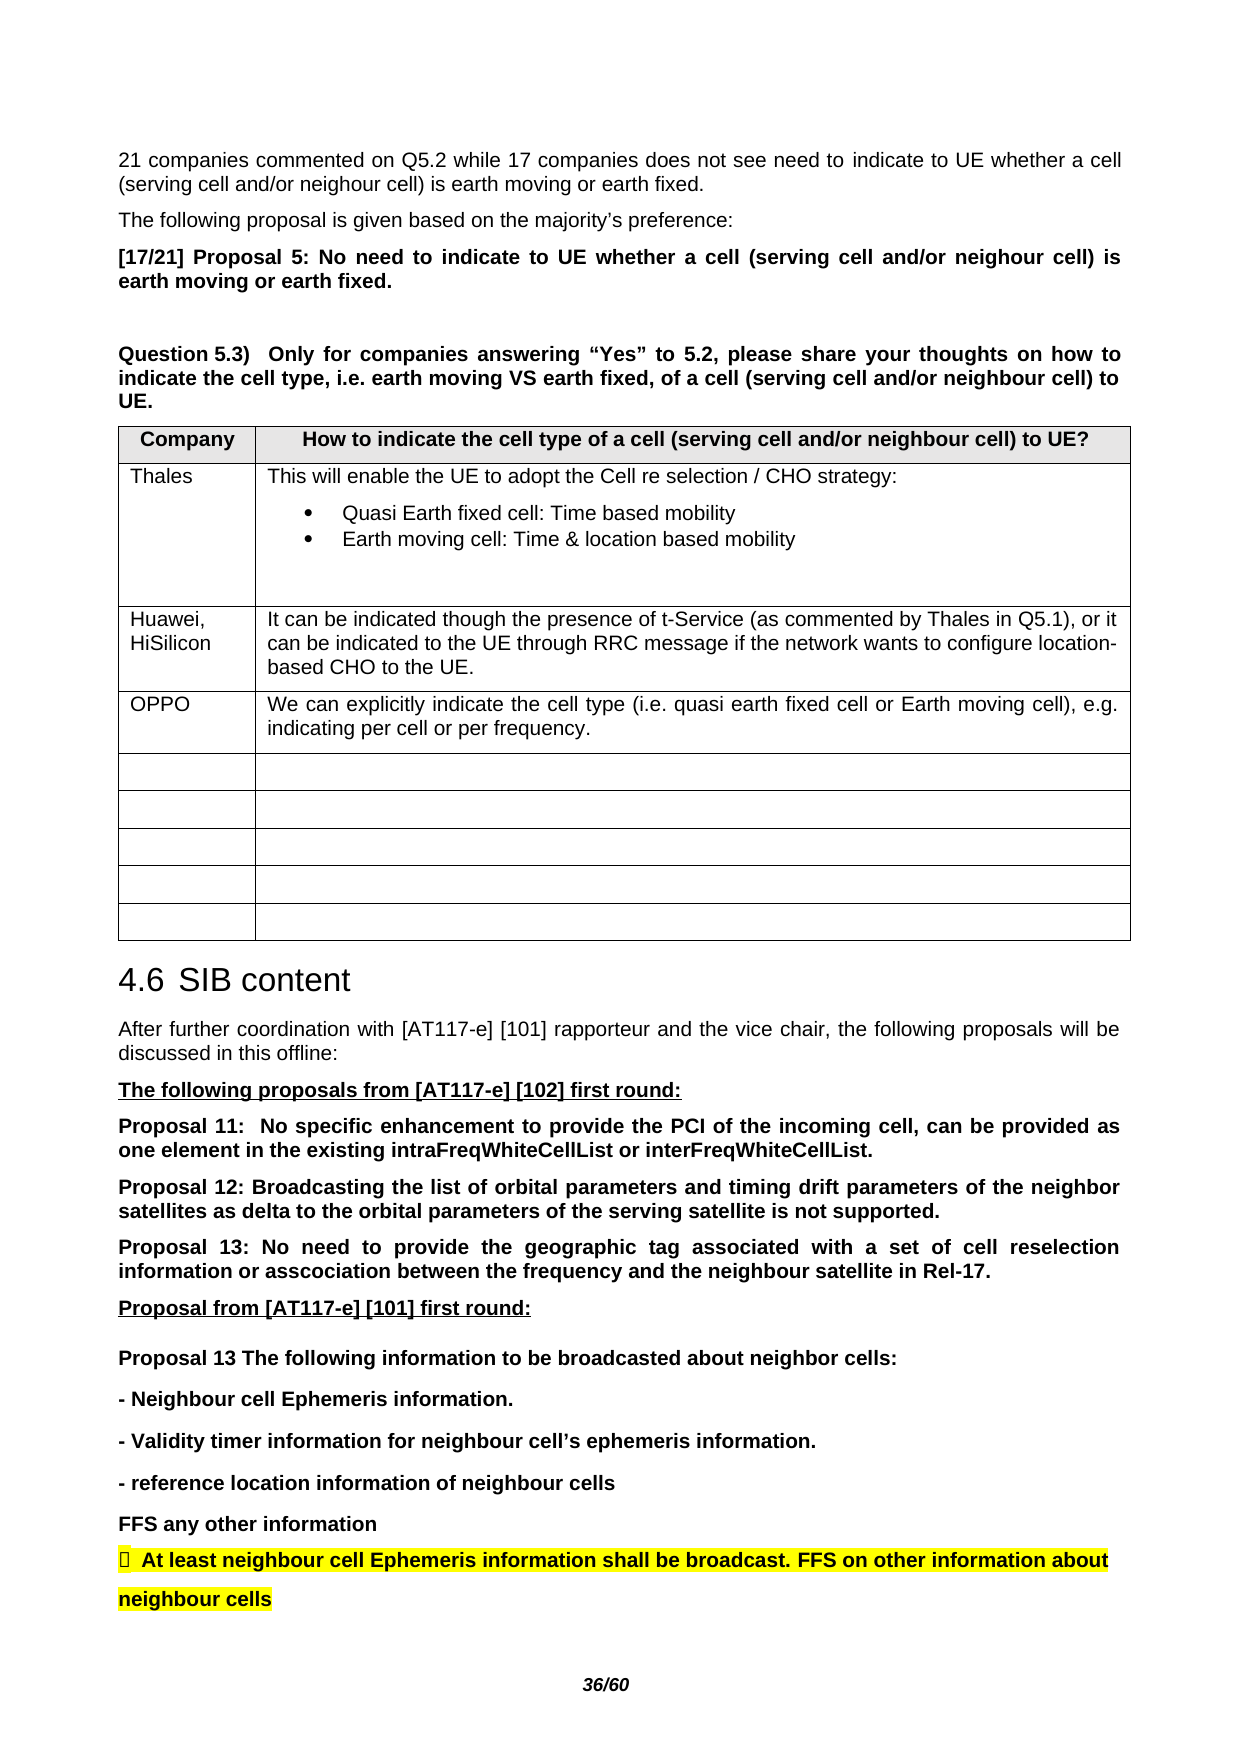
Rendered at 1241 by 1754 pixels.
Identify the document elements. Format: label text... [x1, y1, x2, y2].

table_header Company [119, 427, 255, 463]
table_cell [256, 866, 1130, 903]
table_cell [256, 829, 1130, 865]
table_cell [119, 866, 255, 903]
text 21 companies commented on Q5.2 while 17 companies does not see need to indicate to UE whether a cell (serving cell and/or neighour cell) is earth moving or earth fixed. [118, 148, 1122, 196]
table_cell We can explicitly indicate the cell type (i.e. quasi earth fixed cell or Earth moving cell), e.g. indicating per cell or per frequency. [256, 692, 1130, 753]
table_cell Thales [119, 464, 255, 606]
subtitle SIB content [118, 960, 1122, 998]
text Proposal 13: No need to provide the geographic tag associated with a set of cell reselection information or asscociation between the frequency and the neighbour satellite in Rel-17. [118, 1235, 1122, 1283]
text Proposal from [AT117-e] [101] first round: [118, 1295, 1122, 1319]
table_header How to indicate the cell type of a cell (serving cell and/or neighbour cell) to UE? [256, 427, 1130, 463]
text Proposal 12: Broadcasting the list of orbital parameters and timing drift parameters of the neighbor satellites as delta to the orbital parameters of the serving satellite is not supported. [118, 1174, 1122, 1222]
table_cell OPPO [119, 692, 255, 753]
text - reference location information of neighbour cells [118, 1457, 1122, 1494]
text [17/21] Proposal 5: No need to indicate to UE whether a cell (serving cell and/or neighour cell) is earth moving or earth fixed. [118, 244, 1122, 292]
text The following proposal is given based on the majority’s preference: [118, 208, 1122, 232]
text - Validity timer information for neighbour cell’s ephemeris information. [118, 1415, 1122, 1453]
text After further coordination with [AT117-e] [101] rapporteur and the vice chair, the following proposals will be discussed in this offline: [118, 1017, 1122, 1065]
table_cell [119, 754, 255, 790]
text - Neighbour cell Ephemeris information. [118, 1373, 1122, 1411]
table_cell [119, 791, 255, 828]
text Proposal 13 The following information to be broadcasted about neighbor cells: [118, 1332, 1122, 1369]
table_cell [256, 754, 1130, 790]
table_cell [119, 829, 255, 865]
table_cell [256, 904, 1130, 940]
table_cell It can be indicated though the presence of t-Service (as commented by Thales in Q5.1), or it can be indicated to the UE through RRC message if the network wants to configure location-based CHO to the UE. [256, 607, 1130, 691]
text  At least neighbour cell Ephemeris information shall be broadcast. FFS on other information about neighbour cells [118, 1536, 1122, 1611]
table_cell Huawei, HiSilicon [119, 607, 255, 691]
text Proposal 11: No specific enhancement to provide the PCI of the incoming cell, can be provided as one element in the existing intraFreqWhiteCellList or interFreqWhiteCellList. [118, 1114, 1122, 1162]
table_cell [256, 791, 1130, 828]
text Question 5.3) Only for companies answering “Yes” to 5.2, please share your thoughts on how to indicate the cell type, i.e. earth moving VS earth fixed, of a cell (serving cell and/or neighbour cell) to UE. [118, 341, 1122, 413]
table_cell [119, 904, 255, 940]
table_cell This will enable the UE to adopt the Cell re selection / CHO strategy: Quasi Earth fixed cell: Time based mobility Earth moving cell: Time & location based mobility [256, 464, 1130, 606]
text FFS any other information [118, 1498, 1122, 1536]
text The following proposals from [AT117-e] [102] first round: [118, 1078, 1122, 1102]
